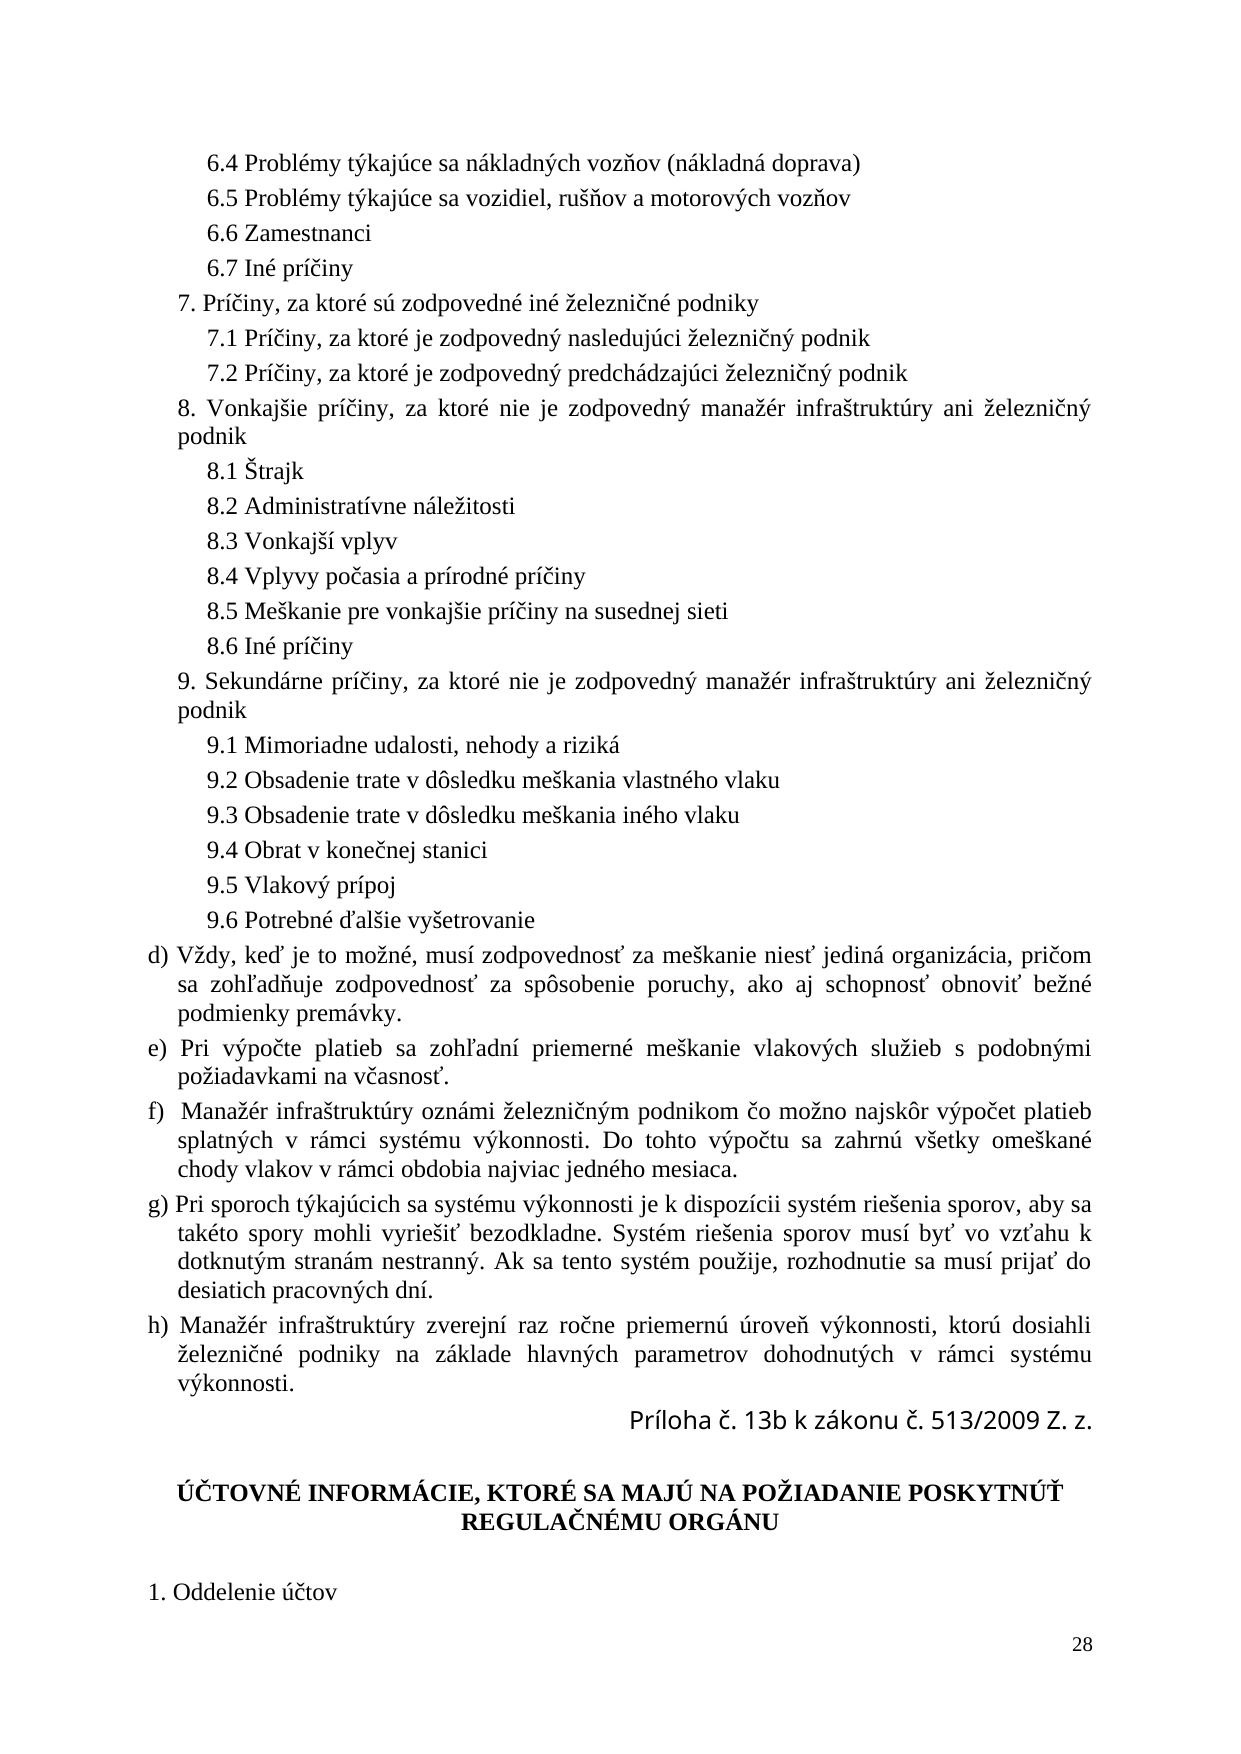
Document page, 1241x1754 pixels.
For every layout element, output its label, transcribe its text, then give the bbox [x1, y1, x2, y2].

text 9.5 Vlakový prípoj [207, 870, 1093, 899]
text 9.1 Mimoriadne udalosti, nehody a riziká [207, 730, 1093, 759]
text 6.4 Problémy týkajúce sa nákladných vozňov (nákladná doprava) [207, 148, 1093, 176]
text g) Pri sporoch týkajúcich sa systému výkonnosti je k dispozícii systém riešenia sporov, aby sa takéto spory mohli vyriešiť bezodkladne. Systém riešenia sporov musí byť vo vzťahu k dotknutým stranám nestranný. Ak sa tento systém použije, rozhodnutie sa musí prijať do desiatich pracovných dní. [148, 1189, 1093, 1304]
text 7.2 Príčiny, za ktoré je zodpovedný predchádzajúci železničný podnik [207, 358, 1093, 386]
text 8. Vonkajšie príčiny, za ktoré nie je zodpovedný manažér infraštruktúry ani železničný podnik [177, 393, 1093, 450]
text f) Manažér infraštruktúry oznámi železničným podnikom čo možno najskôr výpočet platieb splatných v rámci systému výkonnosti. Do tohto výpočtu sa zahrnú všetky omeškané chody vlakov v rámci obdobia najviac jedného mesiaca. [148, 1096, 1093, 1183]
text 9.2 Obsadenie trate v dôsledku meškania vlastného vlaku [207, 765, 1093, 794]
text 8.6 Iné príčiny [207, 631, 1093, 660]
text 6.7 Iné príčiny [207, 253, 1093, 281]
text 8.4 Vplyvy počasia a prírodné príčiny [207, 561, 1093, 590]
text 8.5 Meškanie pre vonkajšie príčiny na susednej sieti [207, 596, 1093, 625]
text 7.1 Príčiny, za ktoré je zodpovedný nasledujúci železničný podnik [207, 323, 1093, 351]
text h) Manažér infraštruktúry zverejní raz ročne priemernú úroveň výkonnosti, ktorú dosiahli železničné podniky na základe hlavných parametrov dohodnutých v rámci systému výkonnosti. [148, 1310, 1093, 1396]
text 8.2 Administratívne náležitosti [207, 491, 1093, 520]
text Príloha č. 13b k zákonu č. 513/2009 Z. z. [148, 1403, 1093, 1437]
text d) Vždy, keď je to možné, musí zodpovednosť za meškanie niesť jediná organizácia, pričom sa zohľadňuje zodpovednosť za spôsobenie poruchy, ako aj schopnosť obnoviť bežné podmienky premávky. [148, 940, 1093, 1026]
text 8.1 Štrajk [207, 456, 1093, 485]
text 6.6 Zamestnanci [207, 218, 1093, 246]
text 9.3 Obsadenie trate v dôsledku meškania iného vlaku [207, 800, 1093, 829]
text 6.5 Problémy týkajúce sa vozidiel, rušňov a motorových vozňov [207, 183, 1093, 211]
text ÚČTOVNÉ INFORMÁCIE, KTORÉ SA MAJÚ NA POŽIADANIE POSKYTNÚŤ REGULAČNÉMU ORGÁNU [148, 1478, 1093, 1535]
text 9.4 Obrat v konečnej stanici [207, 835, 1093, 864]
text 1. Oddelenie účtov [148, 1577, 1093, 1605]
text e) Pri výpočte platieb sa zohľadní priemerné meškanie vlakových služieb s podobnými požiadavkami na včasnosť. [148, 1033, 1093, 1090]
text 9.6 Potrebné ďalšie vyšetrovanie [207, 905, 1093, 934]
text 7. Príčiny, za ktoré sú zodpovedné iné železničné podniky [177, 288, 1093, 316]
text 9. Sekundárne príčiny, za ktoré nie je zodpovedný manažér infraštruktúry ani železničný podnik [177, 666, 1093, 724]
text 8.3 Vonkajší vplyv [207, 526, 1093, 555]
